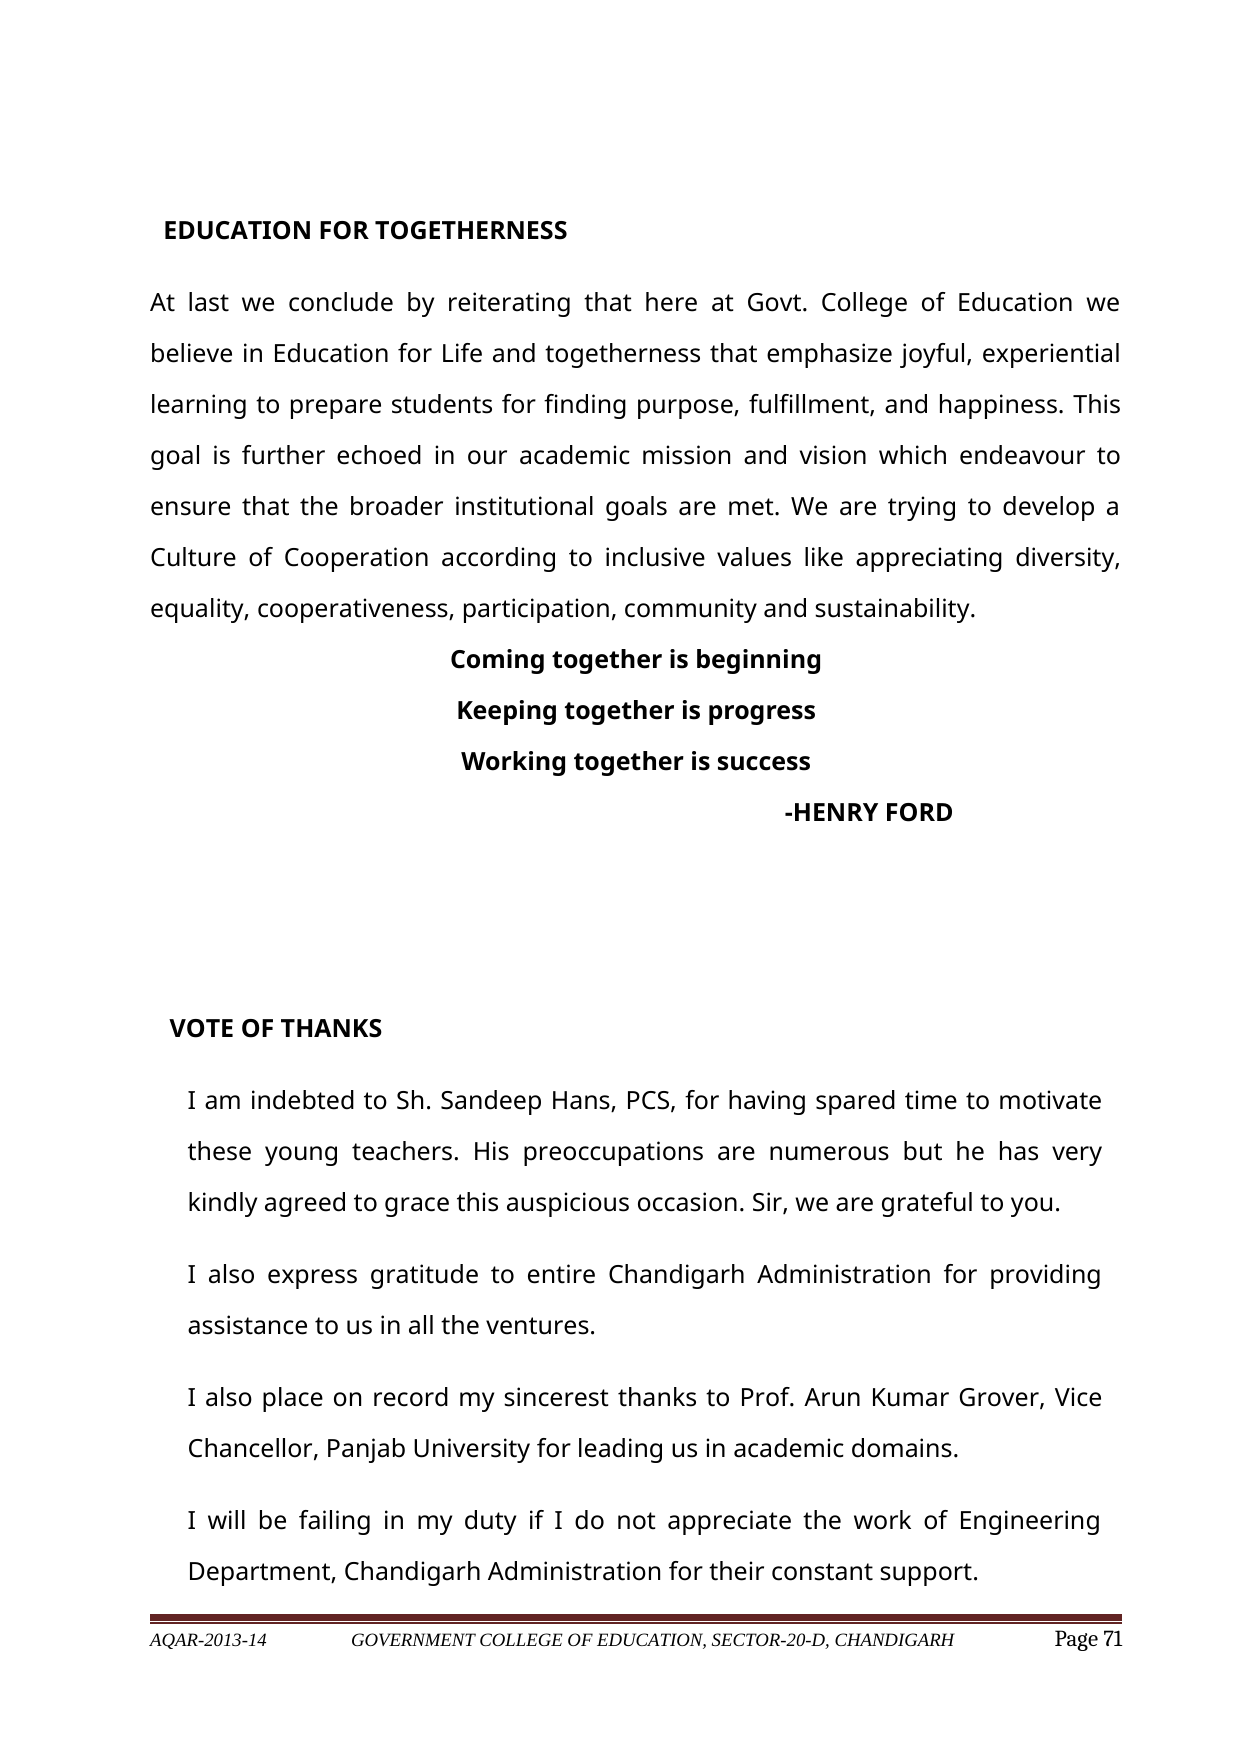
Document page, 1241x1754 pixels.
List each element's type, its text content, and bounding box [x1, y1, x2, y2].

text I am indebted to Sh. Sandeep Hans, PCS, for having spared time to motivate these young teachers. His preoccupations are numerous but he has very kindly agreed to grace this auspicious occasion. Sir, we are grateful to you. [187, 1083, 1103, 1219]
text I also express gratitude to entire Chandigarh Administration for providing assistance to us in all the ventures. [187, 1257, 1103, 1342]
text I also place on record my sincerest thanks to Prof. Arun Kumar Grover, Vice Chancellor, Panjab University for leading us in academic domains. [187, 1380, 1103, 1465]
text Working together is success [150, 744, 1122, 778]
text EDUCATION FOR TOGETHERNESS [150, 213, 1122, 247]
text Keeping together is progress [150, 693, 1122, 727]
text VOTE OF THANKS [150, 1011, 1103, 1045]
text At last we conclude by reiterating that here at Govt. College of Education we believe in Education for Life and togetherness that emphasize joyful, experiential learning to prepare students for finding purpose, fulfillment, and happiness. This goal is further echoed in our academic mission and vision which endeavour to ensure that the broader institutional goals are met. We are trying to develop a Culture of Cooperation according to inclusive values like appreciating diversity, equality, cooperativeness, participation, community and sustainability. [150, 285, 1122, 625]
text I will be failing in my duty if I do not appreciate the work of Engineering Department, Chandigarh Administration for their constant support. [187, 1503, 1103, 1588]
text -HENRY FORD [150, 795, 1122, 829]
text Coming together is beginning [150, 642, 1122, 676]
